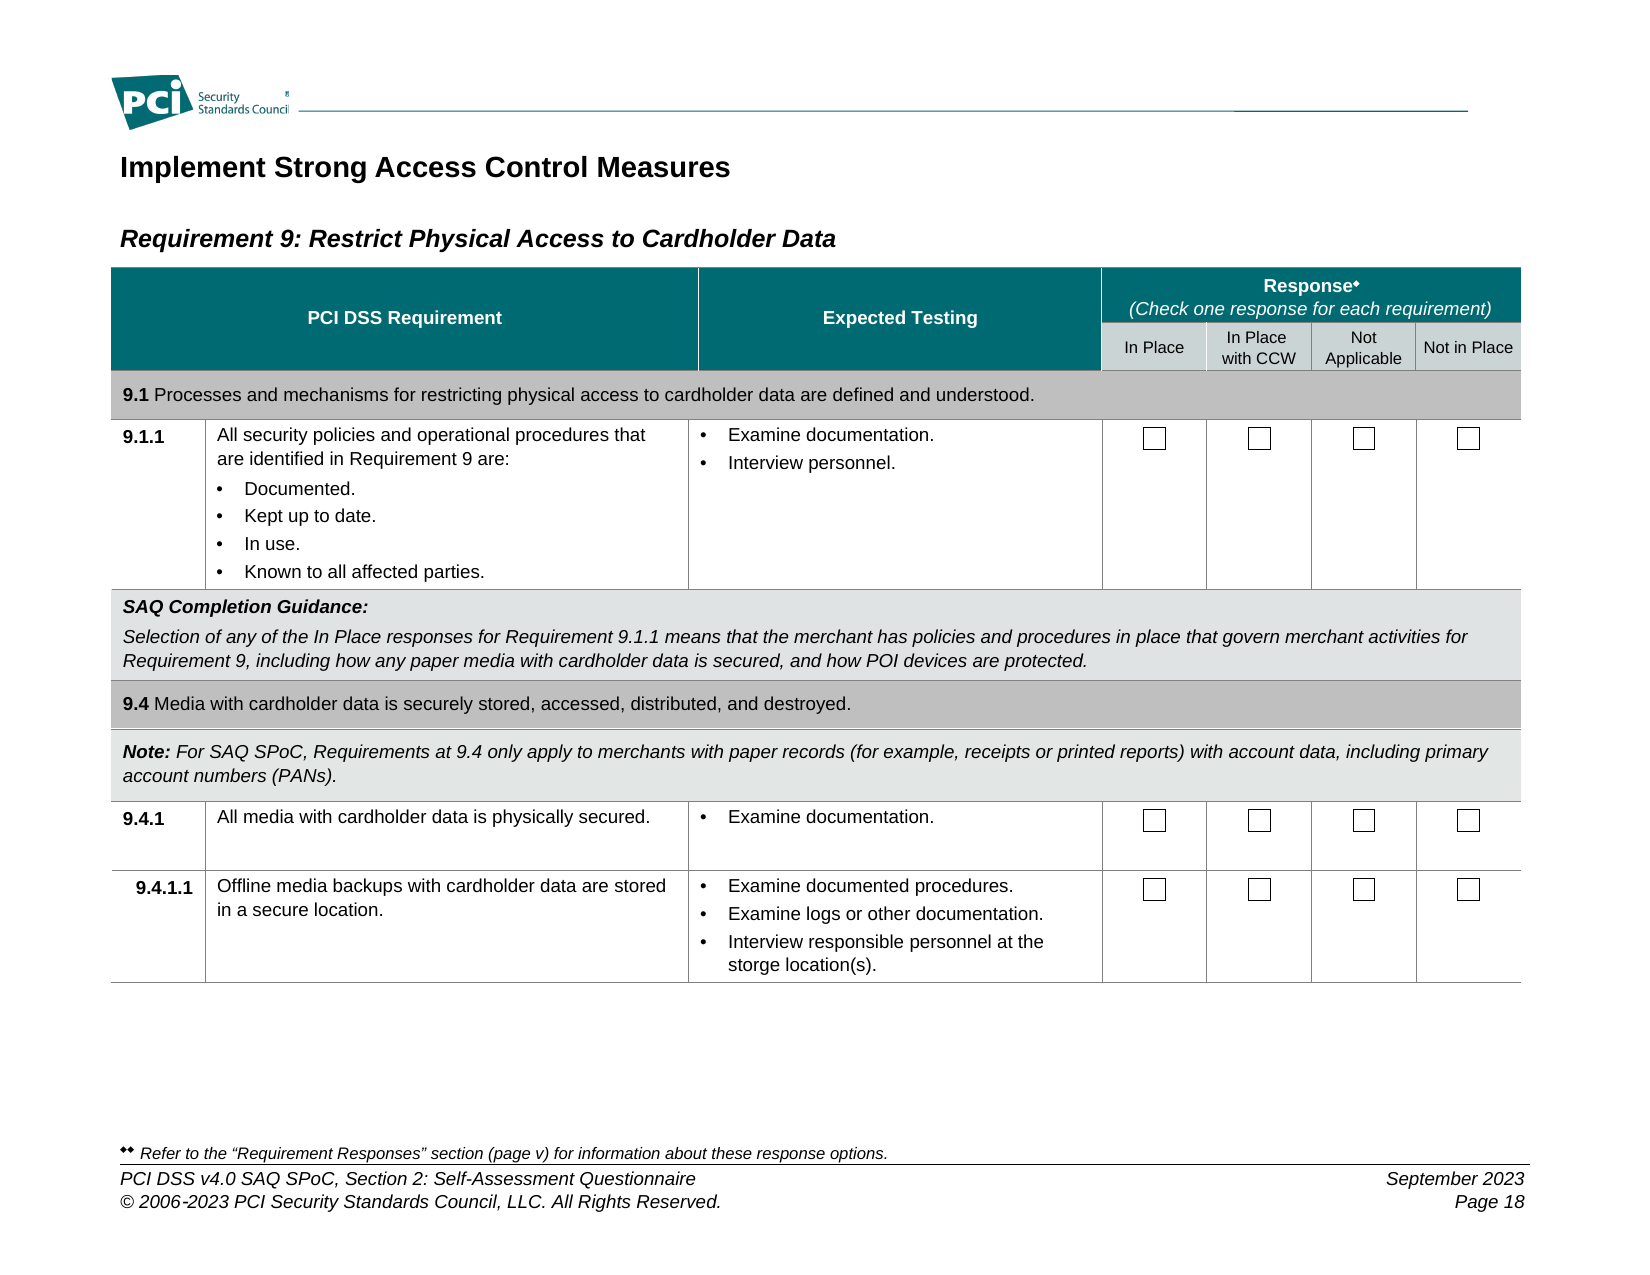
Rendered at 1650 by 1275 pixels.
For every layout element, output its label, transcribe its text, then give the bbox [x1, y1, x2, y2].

table_cell [1417, 420, 1521, 589]
table_cell 9.4 Media with cardholder data is securely stored, accessed, distributed, and destroyed. [111, 681, 1521, 728]
table_cell [1417, 871, 1521, 982]
table_cell [1207, 871, 1311, 982]
table_cell [1312, 871, 1416, 982]
table_cell [1103, 871, 1206, 982]
table_cell [1312, 802, 1416, 870]
picture [111, 75, 289, 130]
table_cell Examine documented procedures. Examine logs or other documentation. Interview responsible personnel at the storge location(s). [689, 871, 1102, 982]
table_header Response (Check one response for each requirement) [1102, 268, 1521, 322]
table_cell [1207, 420, 1311, 589]
table_cell 9.1 Processes and mechanisms for restricting physical access to cardholder data are defined and understood. [111, 371, 1521, 419]
table_cell [1312, 420, 1416, 589]
table_cell Note: For SAQ SPoC, Requirements at 9.4 only apply to merchants with paper records (for example, receipts or printed reports) with account data, including primary account numbers (PANs). [111, 730, 1521, 801]
table_cell [1417, 802, 1521, 870]
table_cell All media with cardholder data is physically secured. [206, 802, 688, 870]
table_header PCI DSS Requirement [111, 268, 698, 370]
table_cell In Place with CCW [1207, 323, 1311, 370]
table_cell 9.4.1.1 [111, 871, 205, 982]
table_cell [1103, 802, 1206, 870]
table_cell Not in Place [1416, 323, 1521, 370]
table_cell SAQ Completion Guidance: Selection of any of the In Place responses for Requirement 9.1.1 means that the merchant has policies and procedures in place that govern merchant activities for Requirement 9, including how any paper media with cardholder data is secured, and how POI devices are protected. [111, 590, 1521, 680]
subtitle Implement Strong Access Control Measures [120, 150, 1530, 183]
table_cell All security policies and operational procedures that are identified in Requirement 9 are: Documented. Kept up to date. In use. Known to all affected parties. [206, 420, 688, 589]
table_cell Examine documentation. Interview personnel. [689, 420, 1102, 589]
table_header Expected Testing [699, 268, 1101, 370]
table_cell [1103, 420, 1206, 589]
table_cell Not Applicable [1312, 323, 1415, 370]
subtitle Requirement 9: Restrict Physical Access to Cardholder Data [120, 224, 1530, 252]
table_cell In Place [1102, 323, 1206, 370]
table_cell 9.4.1 [111, 802, 205, 870]
table_cell 9.1.1 [111, 420, 205, 589]
table_cell [1207, 802, 1311, 870]
table_cell Examine documentation. [689, 802, 1102, 870]
table_cell Offline media backups with cardholder data are stored in a secure location. [206, 871, 688, 982]
